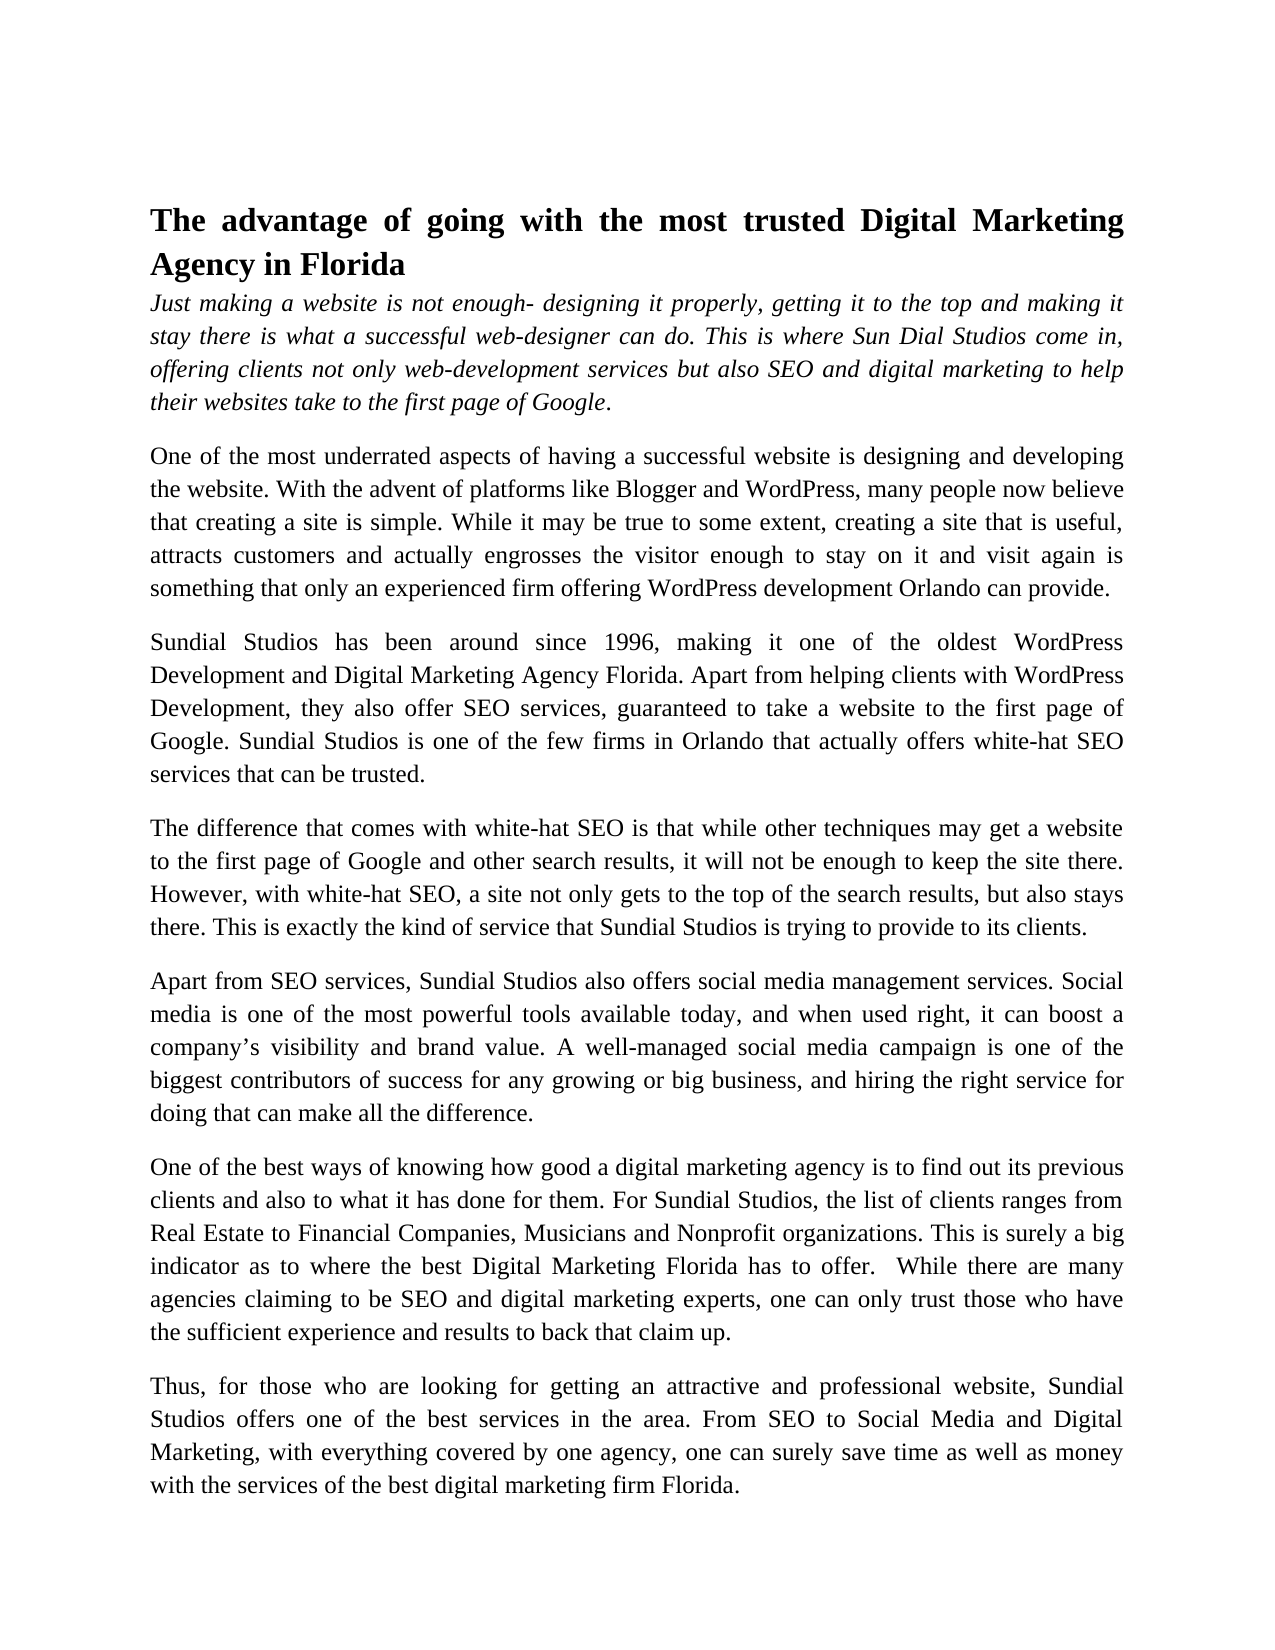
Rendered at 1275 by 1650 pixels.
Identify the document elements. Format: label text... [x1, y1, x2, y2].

subtitle The advantage of going with the most trusted Digital Marketing Agency in Florida [150, 200, 1125, 282]
text One of the best ways of knowing how good a digital marketing agency is to find out its previous clients and also to what it has done for them. For Sundial Studios, the list of clients ranges from Real Estate to Financial Companies, Musicians and Nonprofit organizations. This is surely a big indicator as to where the best Digital Marketing Florida has to offer. While there are many agencies claiming to be SEO and digital marketing experts, one can only trust those who have the sufficient experience and results to back that claim up. [150, 1152, 1125, 1346]
text Sundial Studios has been around since 1996, making it one of the oldest WordPress Development and Digital Marketing Agency Florida. Apart from helping clients with WordPress Development, they also offer SEO services, guaranteed to take a website to the first page of Google. Sundial Studios is one of the few firms in Orlando that actually offers white-hat SEO services that can be trusted. [150, 627, 1125, 788]
text Apart from SEO services, Sundial Studios also offers social media management services. Social media is one of the most powerful tools available today, and when used right, it can boost a company’s visibility and brand value. A well-managed social media campaign is one of the biggest contributors of success for any growing or big business, and hiring the right service for doing that can make all the difference. [150, 966, 1125, 1127]
text Thus, for those who are looking for getting an attractive and professional website, Sundial Studios offers one of the best services in the area. From SEO to Social Media and Digital Marketing, with everything covered by one agency, one can surely save time as well as money with the services of the best digital marketing firm Florida. [150, 1371, 1125, 1498]
text The difference that comes with white-hat SEO is that while other techniques may get a website to the first page of Google and other search results, it will not be enough to keep the site there. However, with white-hat SEO, a site not only gets to the top of the search results, but also stays there. This is exactly the kind of service that Sundial Studios is trying to provide to its clients. [150, 813, 1125, 941]
text One of the most underrated aspects of having a successful website is designing and developing the website. With the advent of platforms like Blogger and WordPress, many people now believe that creating a site is simple. While it may be true to some extent, creating a site that is useful, attracts customers and actually engrosses the visitor enough to stay on it and visit again is something that only an experienced firm offering WordPress development Orlando can provide. [150, 441, 1125, 602]
text Just making a website is not enough- designing it properly, getting it to the top and making it stay there is what a successful web-designer can do. This is where Sun Dial Studios come in, offering clients not only web-development services but also SEO and digital marketing to help their websites take to the first page of Google. [150, 288, 1125, 416]
